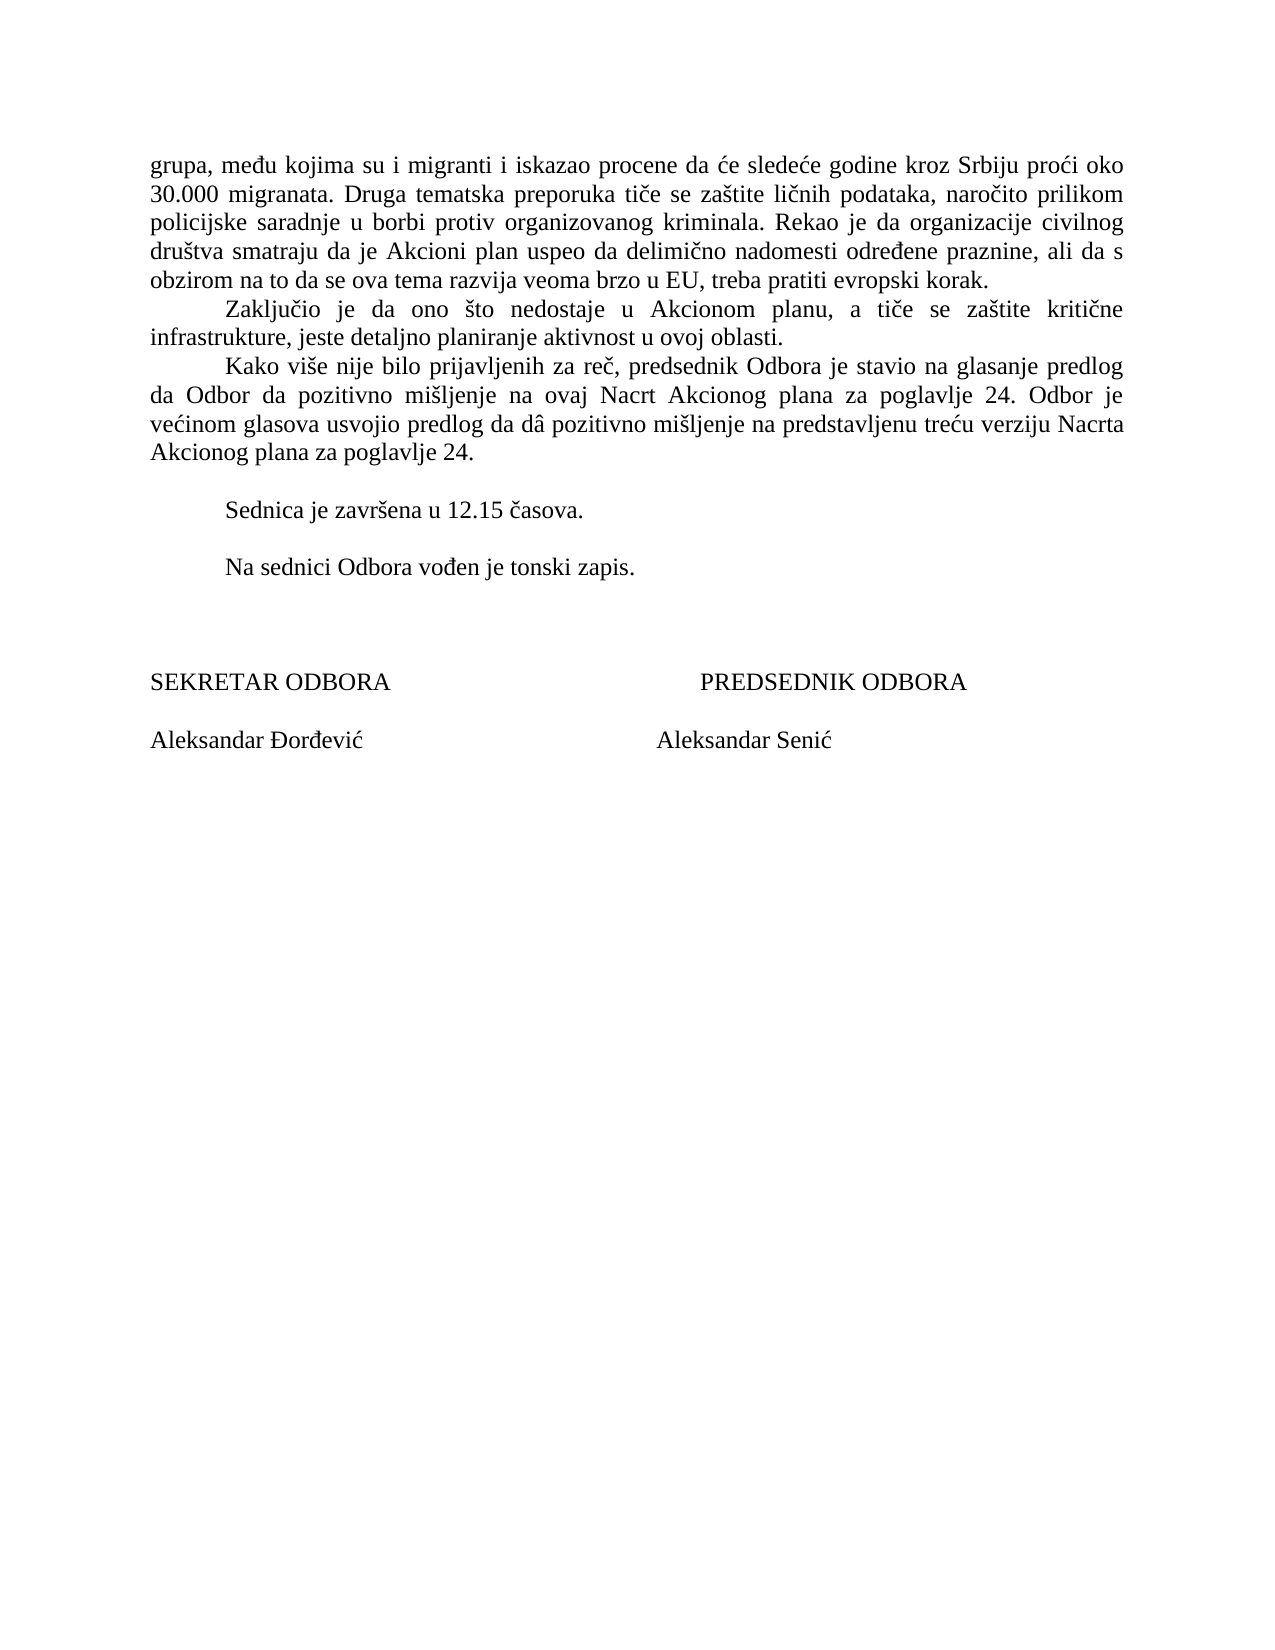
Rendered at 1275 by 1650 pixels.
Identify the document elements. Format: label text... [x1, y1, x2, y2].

text Kako više nije bilo prijavljenih za reč, predsednik Odbora je stavio na glasanje predlog da Odbor da pozitivno mišljenje na ovaj Nacrt Akcionog plana za poglavlje 24. Odbor je većinom glasova usvojio predlog da dâ pozitivno mišljenje na predstavljenu treću verziju Nacrta Akcionog plana za poglavlje 24. [150, 351, 1125, 466]
text Na sednici Odbora vođen je tonski zapis. [150, 552, 1125, 581]
text Aleksandar Đorđević Aleksandar Senić [150, 725, 1125, 754]
text Sednica je završena u 12.15 časova. [150, 495, 1125, 524]
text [150, 150, 1125, 294]
text SEKRETAR ODBORA PREDSEDNIK ODBORA [150, 667, 1133, 696]
text Zaključio je da ono što nedostaje u Akcionom planu, a tiče se zaštite kritične infrastrukture, jeste detaljno planiranje aktivnost u ovoj oblasti. [150, 294, 1125, 351]
